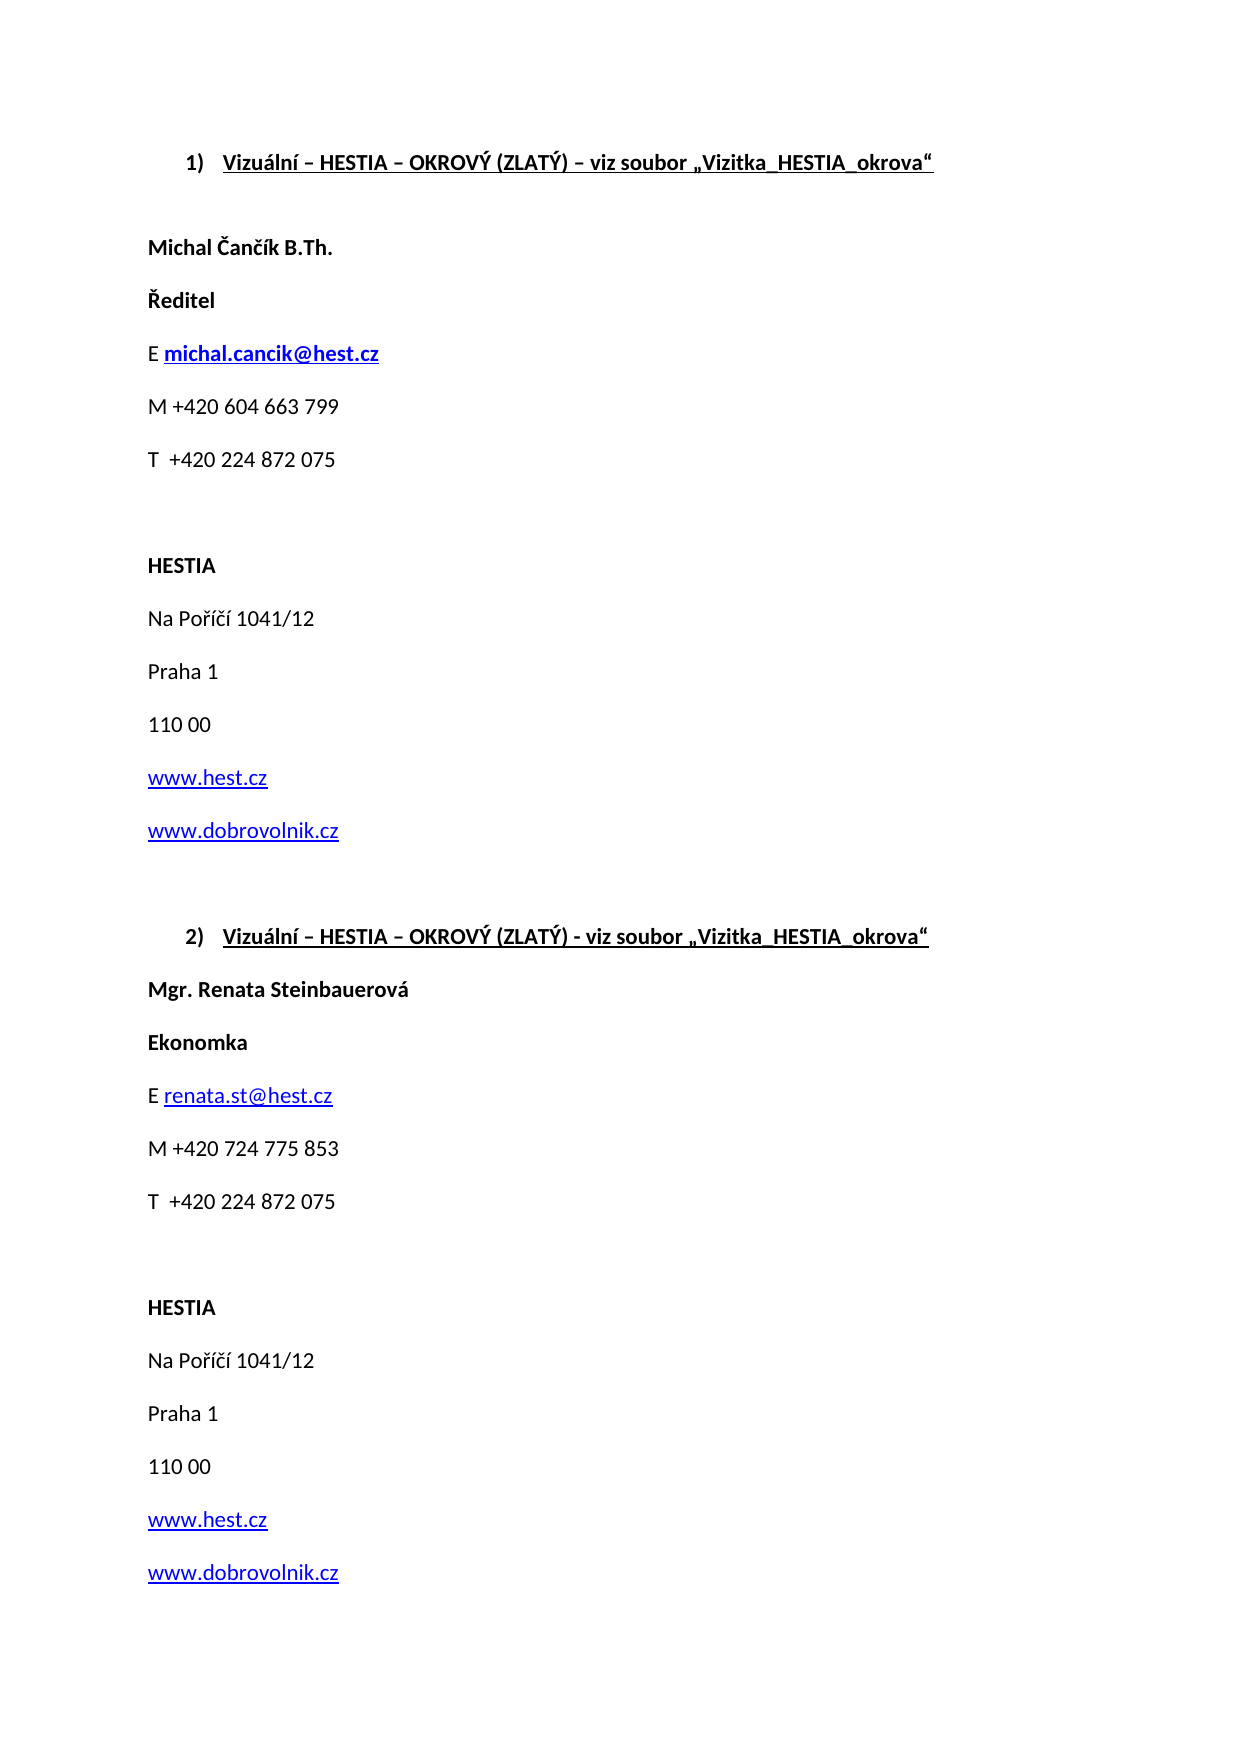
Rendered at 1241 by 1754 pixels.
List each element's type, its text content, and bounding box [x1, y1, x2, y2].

text HESTIA [148, 1293, 1093, 1321]
text Ředitel [148, 286, 1093, 314]
text Praha 1 [148, 1399, 1093, 1427]
text T +420 224 872 075 [148, 1187, 1093, 1215]
text Na Poříčí 1041/12 [148, 604, 1093, 632]
list Vizuální – HESTIA – OKROVÝ (ZLATÝ) – viz soubor „Vizitka_HESTIA_okrova“ [185, 148, 1093, 176]
text HESTIA [148, 551, 1093, 579]
text Michal Čančík B.Th. [148, 233, 1093, 261]
text www.dobrovolnik.cz [148, 816, 1093, 844]
text www.dobrovolnik.cz [148, 1558, 1093, 1586]
text M +420 724 775 853 [148, 1134, 1093, 1162]
text 110 00 [148, 1452, 1093, 1480]
text Ekonomka [148, 1028, 1093, 1056]
text Praha 1 [148, 657, 1093, 685]
text www.hest.cz [148, 1505, 1093, 1533]
text T +420 224 872 075 [148, 445, 1093, 473]
text E michal.cancik@hest.cz [148, 339, 1093, 367]
text 110 00 [148, 710, 1093, 738]
list Vizuální – HESTIA – OKROVÝ (ZLATÝ) - viz soubor „Vizitka_HESTIA_okrova“ [185, 922, 1093, 950]
text www.hest.cz [148, 763, 1093, 791]
text Na Poříčí 1041/12 [148, 1346, 1093, 1374]
text M +420 604 663 799 [148, 392, 1093, 420]
text Mgr. Renata Steinbauerová [148, 975, 1093, 1003]
text E renata.st@hest.cz [148, 1081, 1093, 1109]
